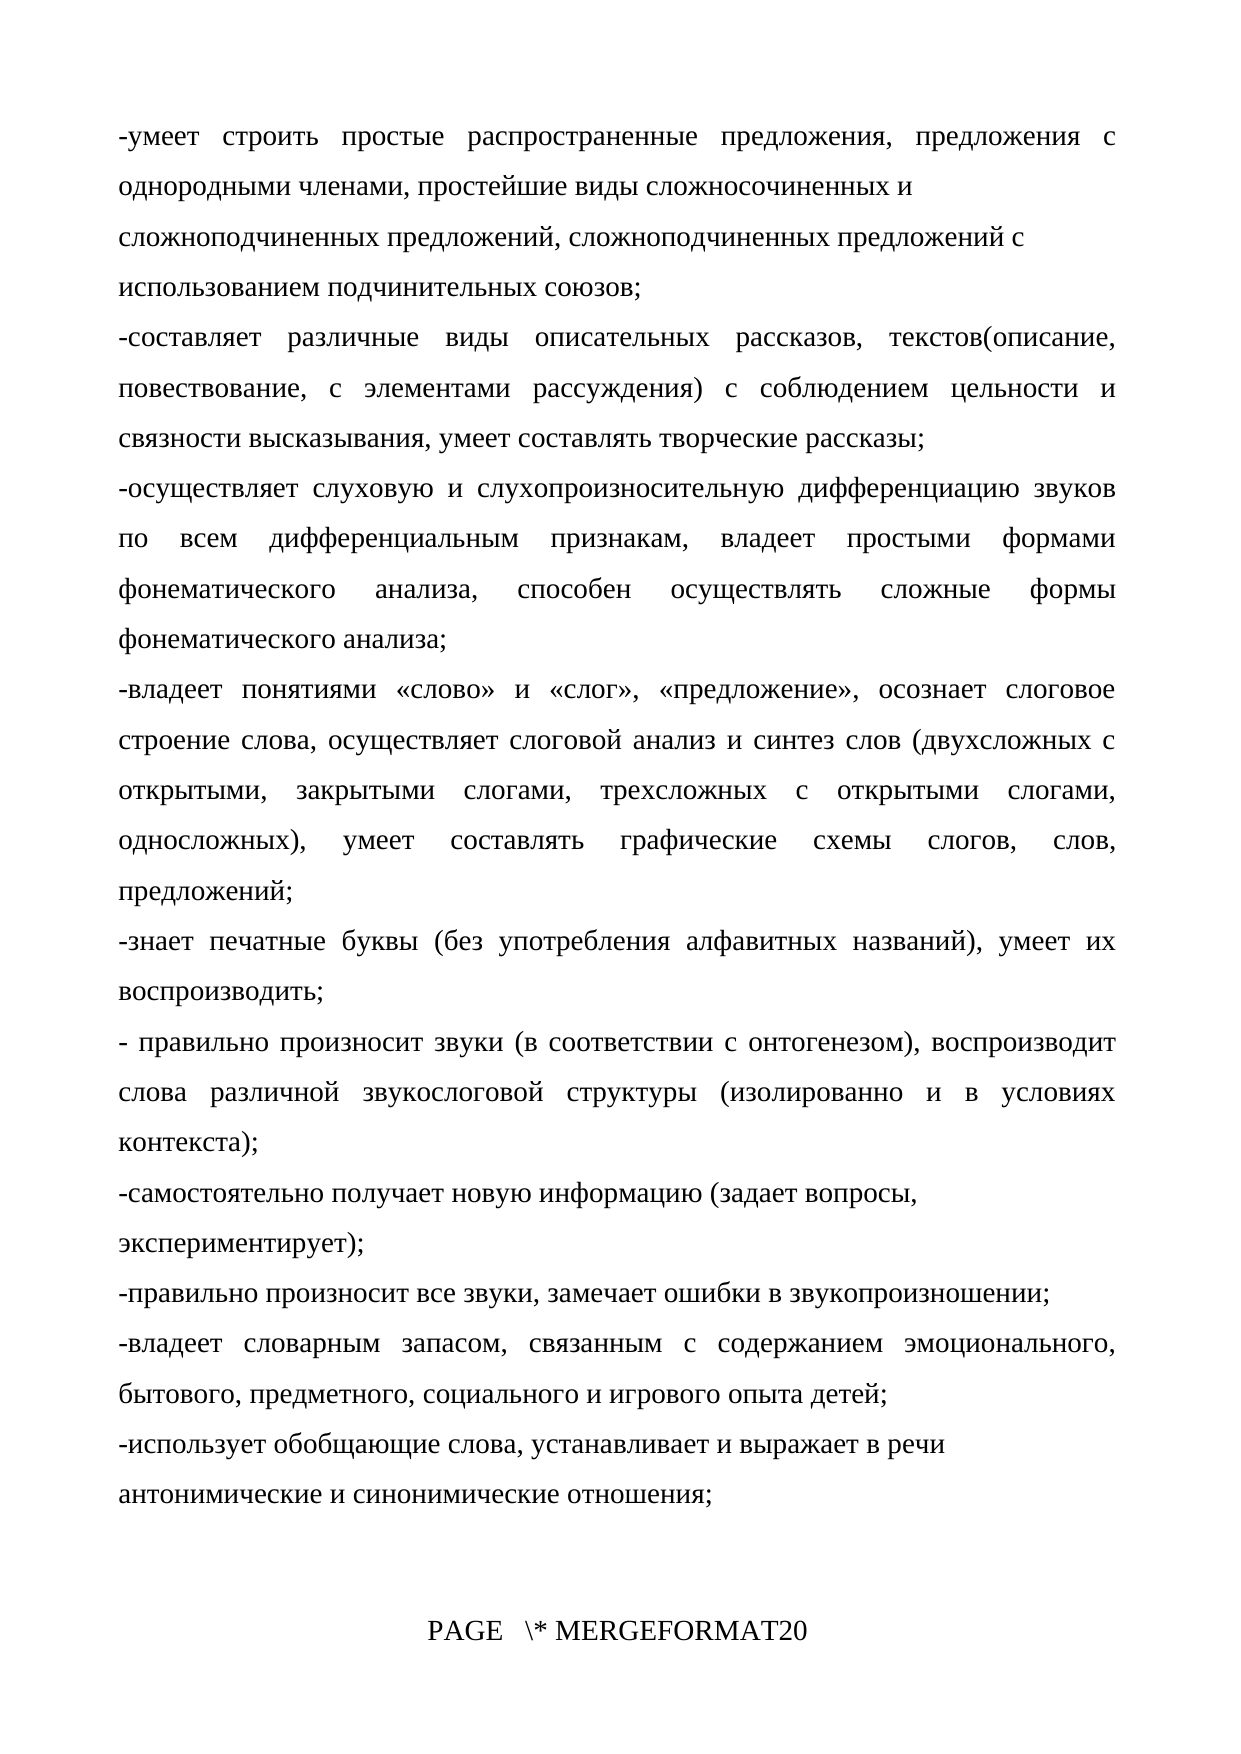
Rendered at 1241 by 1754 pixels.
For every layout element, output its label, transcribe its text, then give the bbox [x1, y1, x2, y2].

text -владеет словарным запасом, связанным с содержанием эмоционального, бытового, предметного, социального и игрового опыта детей; [118, 1326, 1117, 1409]
text -знает печатные буквы (без употребления алфавитных названий), умеет их воспроизводить; [118, 923, 1117, 1007]
text -умеет строить простые распространенные предложения, предложения с однородными членами, простейшие виды сложносочиненных и [118, 118, 1117, 202]
text -осуществляет слуховую и слухопроизносительную дифференциацию звуков по всем дифференциальным признакам, владеет простыми формами фонематического анализа, способен осуществлять сложные формы фонематического анализа; [118, 470, 1117, 655]
text -составляет различные виды описательных рассказов, текстов(описание, повествование, с элементами рассуждения) с соблюдением цельности и связности высказывания, умеет составлять творческие рассказы; [118, 319, 1117, 453]
text антонимические и синонимические отношения; [118, 1477, 1117, 1510]
text -самостоятельно получает новую информацию (задает вопросы, [118, 1175, 1117, 1208]
text -владеет понятиями «слово» и «слог», «предложение», осознает слоговое строение слова, осуществляет слоговой анализ и синтез слов (двухсложных с открытыми, закрытыми слогами, трехсложных с открытыми слогами, односложных), умеет составлять графические схемы слогов, слов, предложений; [118, 672, 1117, 906]
text сложноподчиненных предложений, сложноподчиненных предложений с [118, 219, 1117, 252]
text использованием подчинительных союзов; [118, 269, 1117, 303]
text -правильно произносит все звуки, замечает ошибки в звукопроизношении; [118, 1275, 1117, 1309]
text - правильно произносит звуки (в соответствии с онтогенезом), воспроизводит слова различной звукослоговой структуры (изолированно и в условиях контекста); [118, 1024, 1117, 1158]
text -использует обобщающие слова, устанавливает и выражает в речи [118, 1426, 1117, 1460]
text экспериментирует); [118, 1225, 1117, 1258]
